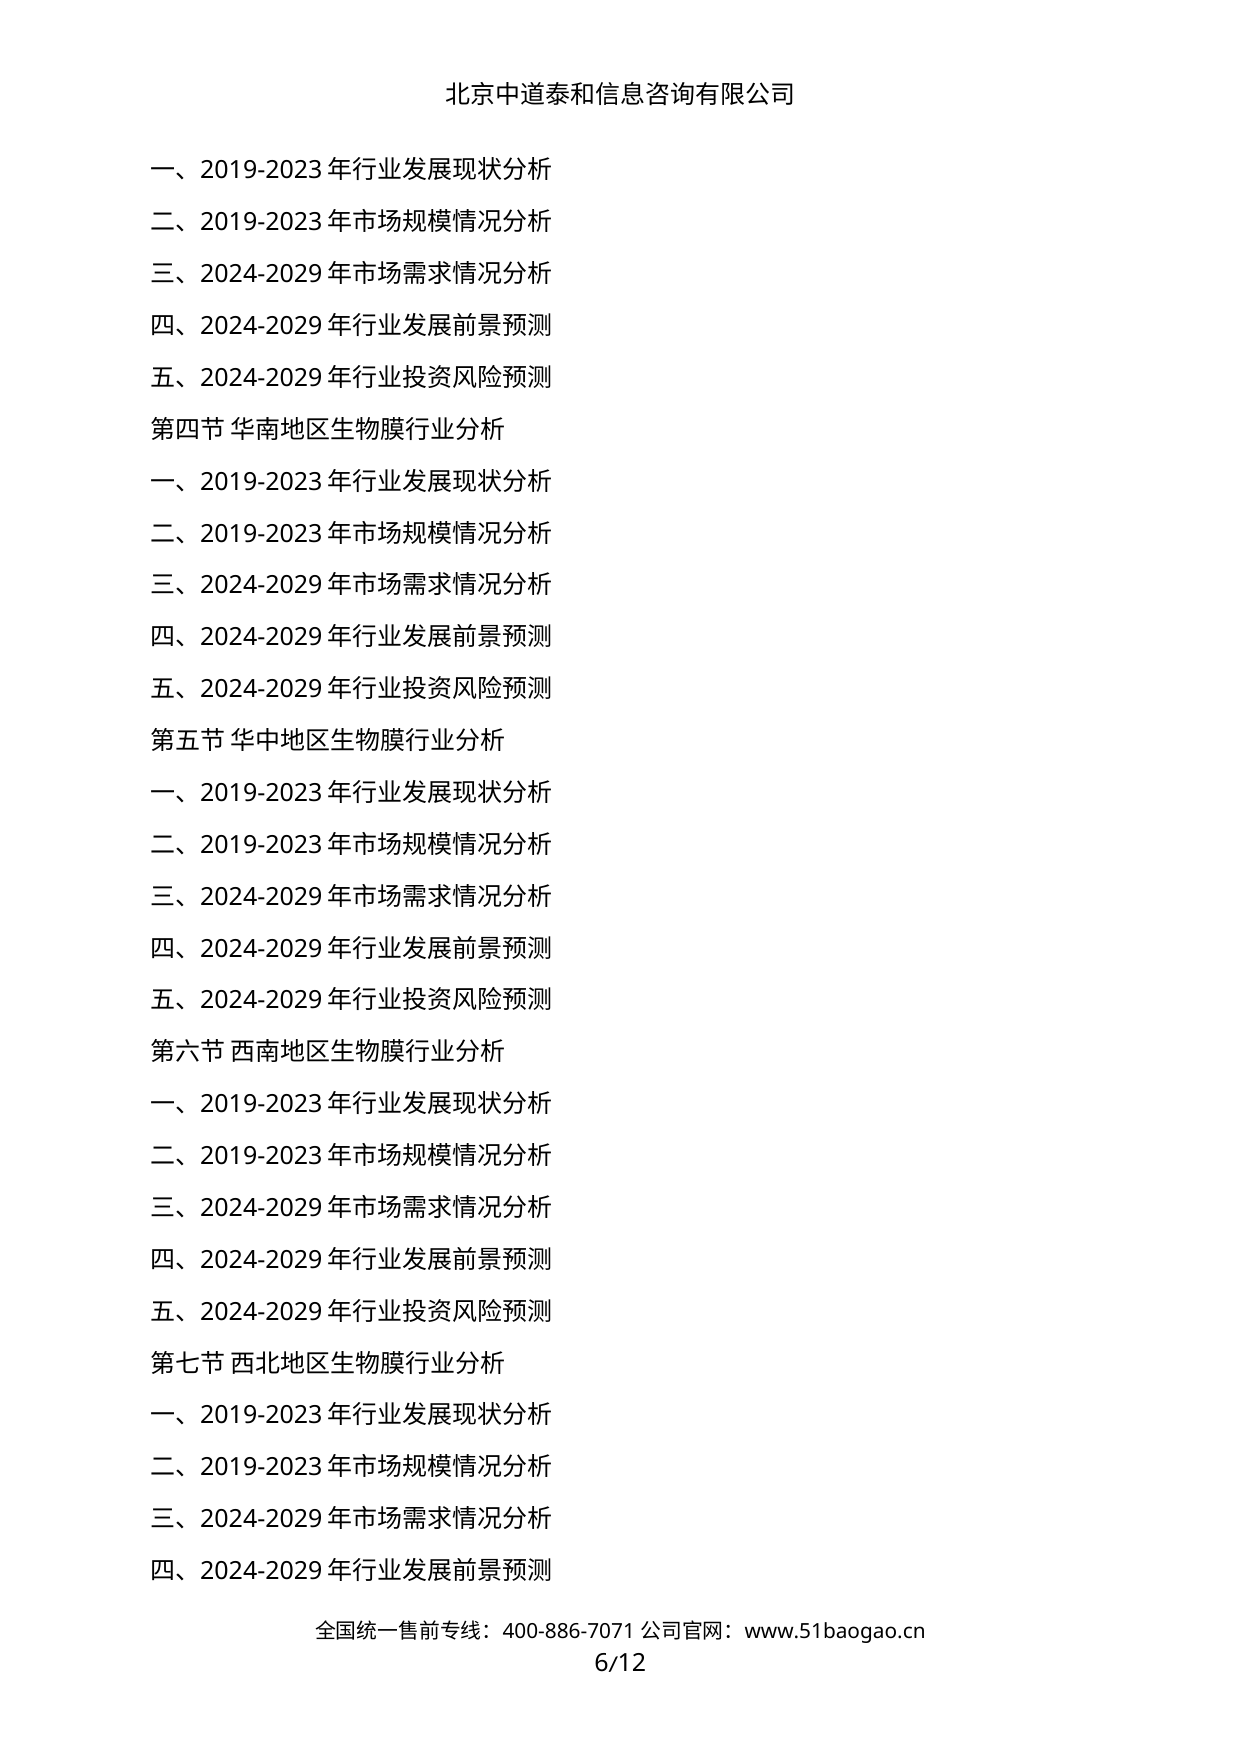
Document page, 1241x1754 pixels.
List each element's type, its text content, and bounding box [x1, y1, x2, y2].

text 三、2024-2029年市场需求情况分析 [150, 876, 1090, 912]
text 一、2019-2023年行业发展现状分析 [150, 150, 1090, 186]
text 四、2024-2029年行业发展前景预测 [150, 928, 1090, 964]
text 三、2024-2029年市场需求情况分析 [150, 565, 1090, 601]
text 一、2019-2023年行业发展现状分析 [150, 772, 1090, 809]
text 第五节 华中地区生物膜行业分析 [150, 721, 1090, 757]
text 一、2019-2023年行业发展现状分析 [150, 1395, 1090, 1431]
text 五、2024-2029年行业投资风险预测 [150, 980, 1090, 1016]
text 二、2019-2023年市场规模情况分析 [150, 824, 1090, 861]
text 五、2024-2029年行业投资风险预测 [150, 357, 1090, 394]
text 第四节 华南地区生物膜行业分析 [150, 409, 1090, 446]
text 二、2019-2023年市场规模情况分析 [150, 513, 1090, 549]
text 四、2024-2029年行业发展前景预测 [150, 306, 1090, 342]
text 一、2019-2023年行业发展现状分析 [150, 1084, 1090, 1120]
text 三、2024-2029年市场需求情况分析 [150, 1499, 1090, 1535]
text 四、2024-2029年行业发展前景预测 [150, 1239, 1090, 1276]
text 第七节 西北地区生物膜行业分析 [150, 1343, 1090, 1379]
text 五、2024-2029年行业投资风险预测 [150, 1291, 1090, 1327]
text 四、2024-2029年行业发展前景预测 [150, 1551, 1090, 1587]
text 二、2019-2023年市场规模情况分析 [150, 1136, 1090, 1172]
text 第六节 西南地区生物膜行业分析 [150, 1032, 1090, 1068]
text 二、2019-2023年市场规模情况分析 [150, 1447, 1090, 1483]
text 五、2024-2029年行业投资风险预测 [150, 669, 1090, 705]
text 三、2024-2029年市场需求情况分析 [150, 1187, 1090, 1224]
text 三、2024-2029年市场需求情况分析 [150, 254, 1090, 290]
text 四、2024-2029年行业发展前景预测 [150, 617, 1090, 653]
text 一、2019-2023年行业发展现状分析 [150, 461, 1090, 497]
text 二、2019-2023年市场规模情况分析 [150, 202, 1090, 238]
